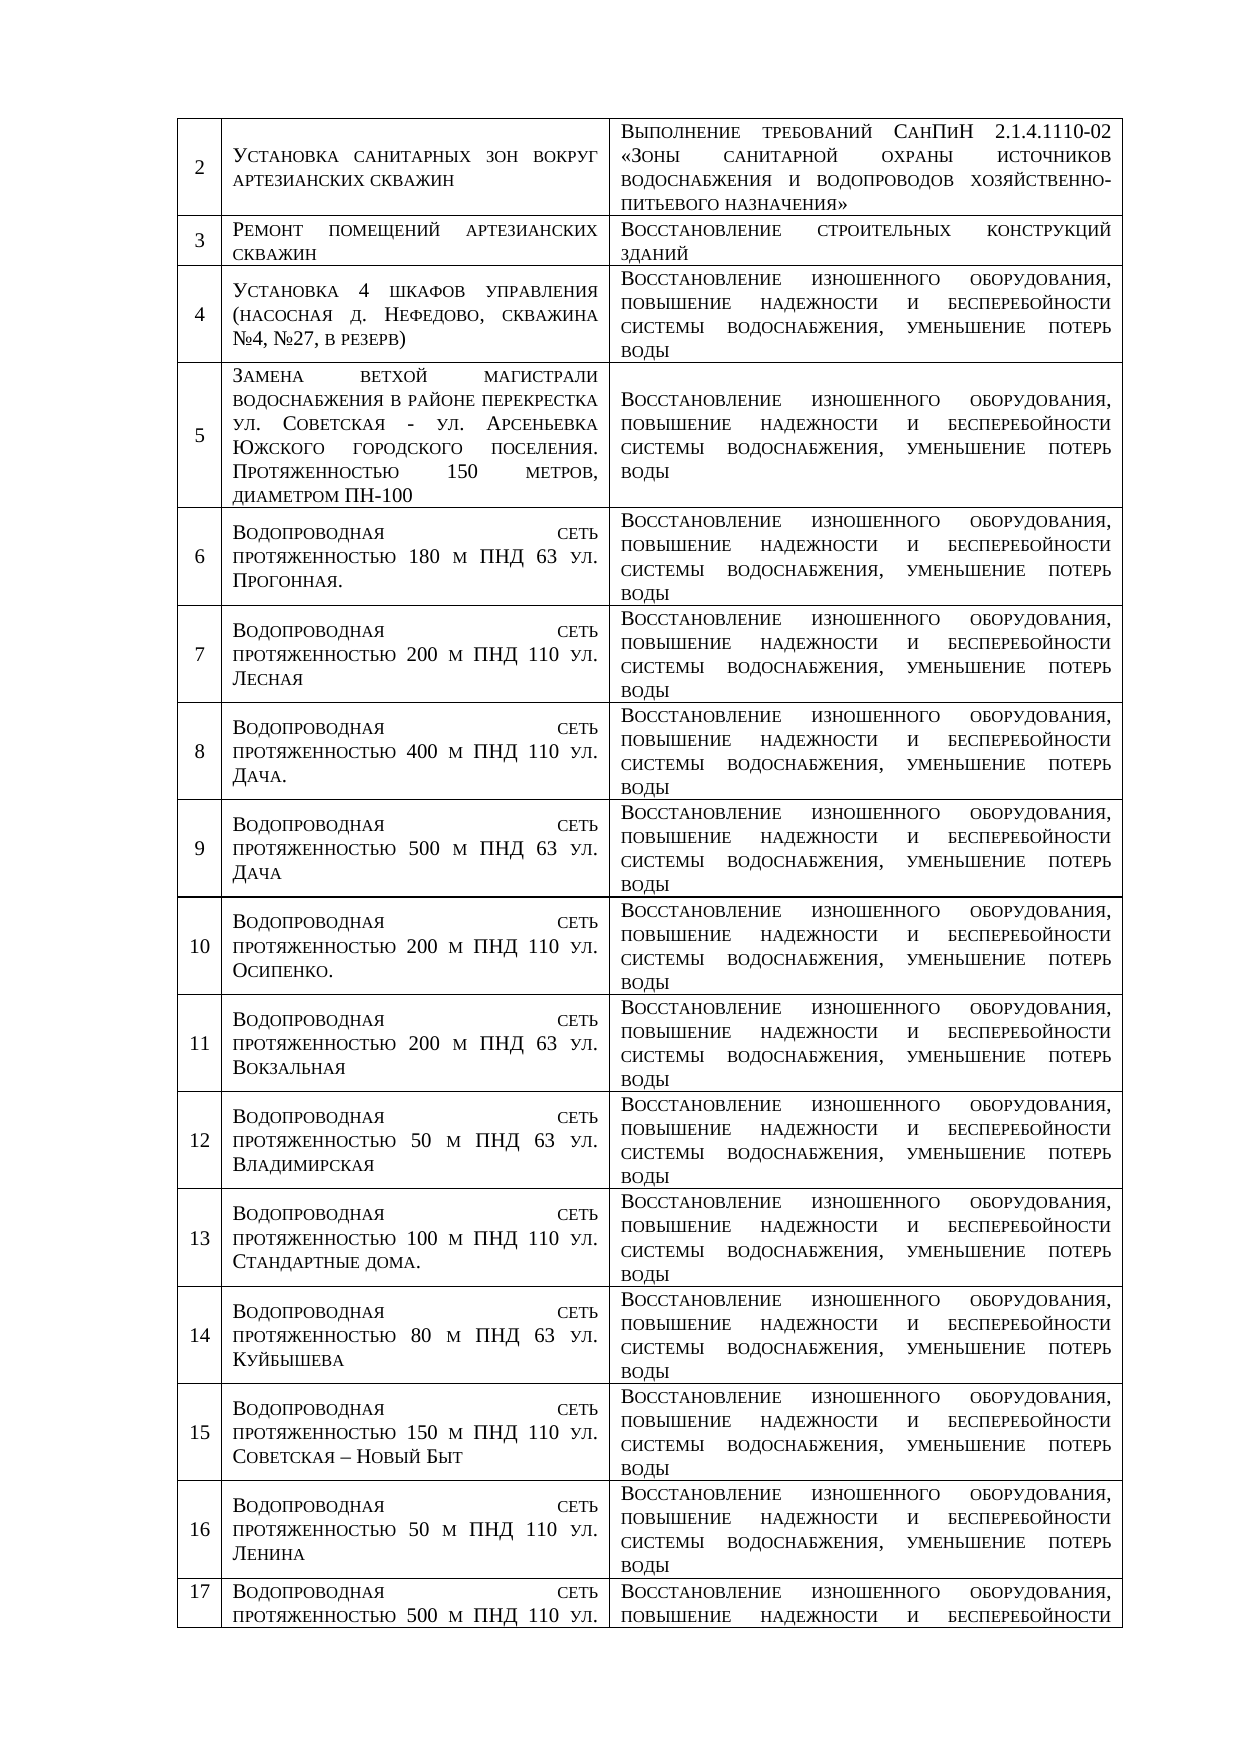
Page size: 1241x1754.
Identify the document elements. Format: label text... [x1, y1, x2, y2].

table_cell Восстановление изношенного оборудования, повышение надежности и бесперебойности системы водоснабжения, уменьшение потерь воды [610, 508, 1122, 604]
table_cell Водопроводная сеть протяженностью 80 м ПНД 63 ул. Куйбышева [222, 1287, 609, 1383]
table_cell 17 [178, 1579, 221, 1627]
table_cell Водопроводная сеть протяженностью 200 м ПНД 110 ул. Осипенко. [222, 898, 609, 994]
table_cell 15 [178, 1384, 221, 1480]
table_cell Восстановление изношенного оборудования, повышение надежности и бесперебойности системы водоснабжения, уменьшение потерь воды [610, 1481, 1122, 1577]
table_cell Установка санитарных зон вокруг артезианских скважин [222, 119, 609, 215]
table_cell 5 [178, 363, 221, 507]
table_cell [610, 1579, 1122, 1627]
table_cell 13 [178, 1189, 221, 1286]
table_cell Водопроводная сеть протяженностью 500 м ПНД 63 ул. Дача [222, 800, 609, 896]
table_cell Водопроводная сеть протяженностью 150 м ПНД 110 ул. Советская – Новый Быт [222, 1384, 609, 1480]
table_cell Восстановление изношенного оборудования, повышение надежности и бесперебойности системы водоснабжения, уменьшение потерь воды [610, 1189, 1122, 1286]
table_cell Ремонт помещений артезианских скважин [222, 216, 609, 264]
table_cell Восстановление изношенного оборудования, повышение надежности и бесперебойности системы водоснабжения, уменьшение потерь воды [610, 898, 1122, 994]
table_cell Восстановление изношенного оборудования, повышение надежности и бесперебойности системы водоснабжения, уменьшение потерь воды [610, 266, 1122, 362]
table_cell Восстановление изношенного оборудования, повышение надежности и бесперебойности системы водоснабжения, уменьшение потерь воды [610, 1384, 1122, 1480]
table_cell Водопроводная сеть протяженностью 50 м ПНД 110 ул. Ленина [222, 1481, 609, 1577]
table_cell 14 [178, 1287, 221, 1383]
table_cell Восстановление изношенного оборудования, повышение надежности и бесперебойности системы водоснабжения, уменьшение потерь воды [610, 1092, 1122, 1188]
table_cell Восстановление изношенного оборудования, повышение надежности и бесперебойности системы водоснабжения, уменьшение потерь воды [610, 363, 1122, 507]
table_cell Выполнение требований СанПиН 2.1.4.1110-02 «Зоны санитарной охраны источников водоснабжения и водопроводов хозяйственно-питьевого назначения» [610, 119, 1122, 215]
table_cell 4 [178, 266, 221, 362]
table_cell 3 [178, 216, 221, 264]
table_cell Восстановление изношенного оборудования, повышение надежности и бесперебойности системы водоснабжения, уменьшение потерь воды [610, 995, 1122, 1091]
table_cell Восстановление изношенного оборудования, повышение надежности и бесперебойности системы водоснабжения, уменьшение потерь воды [610, 703, 1122, 799]
table_cell 9 [178, 800, 221, 896]
table_cell Водопроводная сеть протяженностью 50 м ПНД 63 ул. Владимирская [222, 1092, 609, 1188]
table_cell Восстановление строительных конструкций зданий [610, 216, 1122, 264]
table_cell 2 [178, 119, 221, 215]
table_cell Водопроводная сеть протяженностью 180 м ПНД 63 ул. Прогонная. [222, 508, 609, 604]
table_cell Восстановление изношенного оборудования, повышение надежности и бесперебойности системы водоснабжения, уменьшение потерь воды [610, 1287, 1122, 1383]
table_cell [222, 1579, 609, 1627]
table_cell 11 [178, 995, 221, 1091]
table_cell Водопроводная сеть протяженностью 200 м ПНД 110 ул. Лесная [222, 606, 609, 702]
table_cell Водопроводная сеть протяженностью 400 м ПНД 110 ул. Дача. [222, 703, 609, 799]
table_cell 7 [178, 606, 221, 702]
table_cell Установка 4 шкафов управления (насосная д. Нефедово, скважина №4, №27, в резерв) [222, 266, 609, 362]
table_cell 10 [178, 898, 221, 994]
table_cell Восстановление изношенного оборудования, повышение надежности и бесперебойности системы водоснабжения, уменьшение потерь воды [610, 606, 1122, 702]
table_cell 8 [178, 703, 221, 799]
table_cell 16 [178, 1481, 221, 1577]
table_cell Замена ветхой магистрали водоснабжения в районе перекрестка ул. Советская - ул. Арсеньевка Южского городского поселения. Протяженностью 150 метров, диаметром ПН-100 [222, 363, 609, 507]
table_cell Водопроводная сеть протяженностью 100 м ПНД 110 ул. Стандартные дома. [222, 1189, 609, 1286]
table_cell Водопроводная сеть протяженностью 200 м ПНД 63 ул. Вокзальная [222, 995, 609, 1091]
table_cell 6 [178, 508, 221, 604]
table_cell Восстановление изношенного оборудования, повышение надежности и бесперебойности системы водоснабжения, уменьшение потерь воды [610, 800, 1122, 896]
table_cell 12 [178, 1092, 221, 1188]
